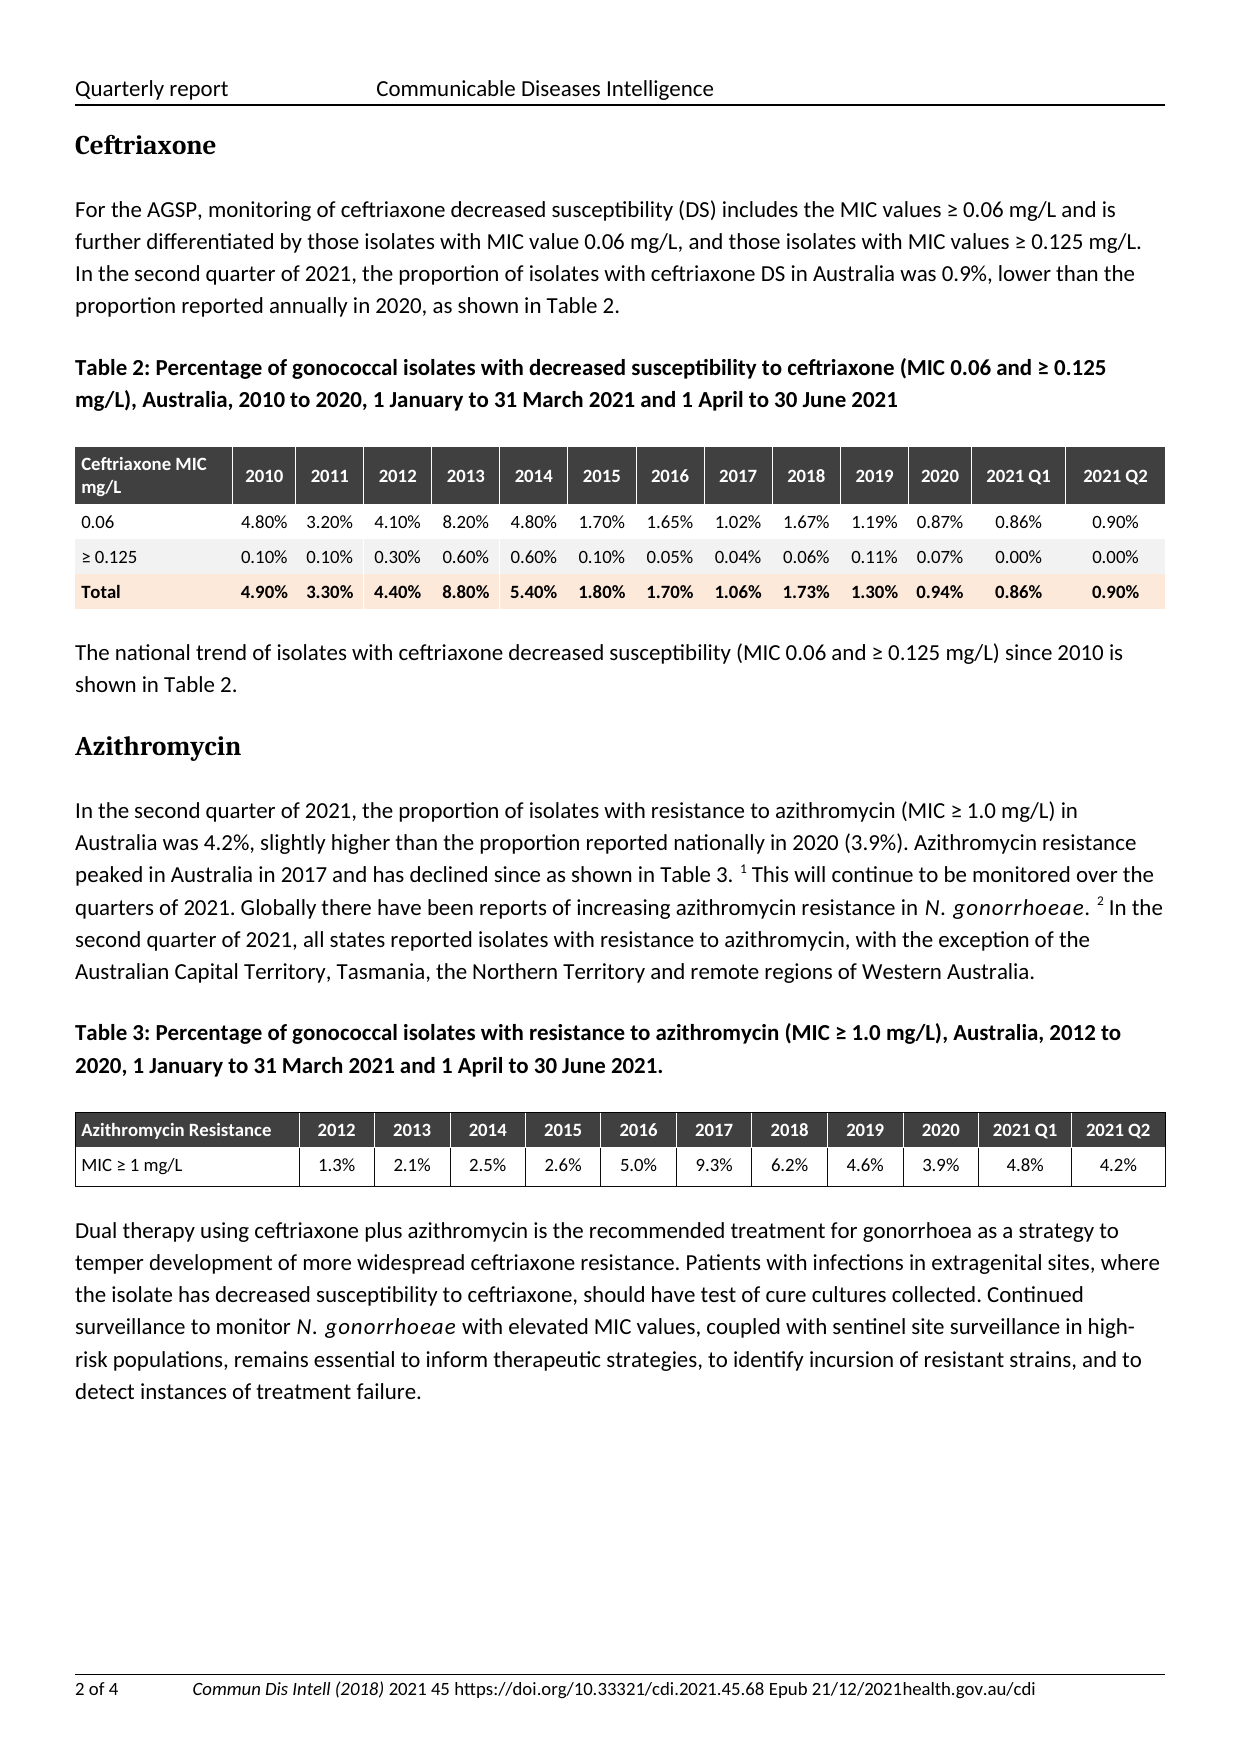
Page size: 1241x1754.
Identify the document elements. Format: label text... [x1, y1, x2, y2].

table_cell 2.1% [375, 1148, 450, 1186]
table_cell 0.06 [75, 504, 233, 539]
table_cell 1.06% [704, 574, 772, 609]
table_header 2013 [432, 447, 499, 504]
table_header 2012 [364, 447, 431, 504]
table_header 2019 [828, 1113, 903, 1147]
table_header 2016 [637, 447, 704, 504]
table_cell 4.10% [364, 504, 431, 539]
table_header 2011 [296, 447, 363, 504]
table_cell ≥ 0.125 [75, 539, 233, 574]
table_cell 0.60% [431, 539, 499, 574]
table_header 2017 [705, 447, 772, 504]
table_cell 1.73% [772, 574, 840, 609]
text Table 2: Percentage of gonococcal isolates with decreased susceptibility to ceftriaxone (MIC 0.06 and ≥ 0.125 mg/L), Australia, 2010 to 2020, 1 January to 31 March 2021 and 1 April to 30 June 2021 [75, 353, 1165, 413]
table_cell 0.90% [1066, 504, 1165, 539]
table_cell 0.60% [500, 539, 568, 574]
table_cell 0.00% [1066, 539, 1165, 574]
table_cell 5.0% [601, 1148, 676, 1186]
text In the second quarter of 2021, the proportion of isolates with resistance to azithromycin (MIC ≥ 1.0 mg/L) in Australia was 4.2%, slightly higher than the proportion reported nationally in 2020 (3.9%). Azithromycin resistance peaked in Australia in 2017 and has declined since as shown in Table 3. 1 This will continue to be monitored over the quarters of 2021. Globally there have been reports of increasing azithromycin resistance in N. gonorrhoeae. 2 In the second quarter of 2021, all states reported isolates with resistance to azithromycin, with the exception of the Australian Capital Territory, Tasmania, the Northern Territory and remote regions of Western Australia. [75, 796, 1165, 985]
table_header 2015 [526, 1113, 600, 1147]
table_cell 1.65% [636, 504, 704, 539]
table_cell 0.11% [840, 539, 908, 574]
table_header 2021 Q1 [972, 447, 1065, 504]
table_cell 0.30% [364, 539, 431, 574]
text Dual therapy using ceftriaxone plus azithromycin is the recommended treatment for gonorrhoea as a strategy to temper development of more widespread ceftriaxone resistance. Patients with infections in extragenital sites, where the isolate has decreased susceptibility to ceftriaxone, should have test of cure cultures collected. Continued surveillance to monitor N. gonorrhoeae with elevated MIC values, coupled with sentinel site surveillance in high-risk populations, remains essential to inform therapeutic strategies, to identify incursion of resistant strains, and to detect instances of treatment failure. [75, 1216, 1165, 1405]
table_cell 4.40% [364, 574, 431, 609]
table_cell 0.10% [568, 539, 636, 574]
text For the AGSP, monitoring of ceftriaxone decreased susceptibility (DS) includes the MIC values ≥ 0.06 mg/L and is further differentiated by those isolates with MIC value 0.06 mg/L, and those isolates with MIC values ≥ 0.125 mg/L. In the second quarter of 2021, the proportion of isolates with ceftriaxone DS in Australia was 0.9%, lower than the proportion reported annually in 2020, as shown in Table 2. [75, 195, 1165, 320]
subtitle Azithromycin [75, 731, 1165, 762]
table_header 2017 [677, 1113, 751, 1147]
table_cell 0.10% [233, 539, 296, 574]
table_header Azithromycin Resistance [76, 1113, 299, 1147]
table_header Ceftriaxone MIC mg/L [75, 447, 232, 504]
table_header 2019 [841, 447, 908, 504]
table_cell 1.70% [568, 504, 636, 539]
table_cell 4.2% [1072, 1148, 1165, 1186]
table_cell 1.02% [704, 504, 772, 539]
table_cell Total [75, 574, 233, 609]
table_header 2014 [500, 447, 567, 504]
table_header 2015 [568, 447, 636, 504]
table_cell 1.70% [636, 574, 704, 609]
table_cell 0.10% [296, 539, 363, 574]
table_cell 8.20% [431, 504, 499, 539]
subtitle Ceftriaxone [75, 130, 1165, 161]
table_header 2016 [601, 1113, 676, 1147]
table_cell 4.90% [233, 574, 296, 609]
table_cell MIC ≥ 1 mg/L [76, 1148, 299, 1186]
table_cell 0.07% [908, 539, 971, 574]
table_cell 2.5% [451, 1148, 525, 1186]
table_cell 0.87% [908, 504, 971, 539]
table_cell 1.80% [568, 574, 636, 609]
table_cell 1.30% [840, 574, 908, 609]
table_cell 1.19% [840, 504, 908, 539]
table_cell 0.86% [971, 504, 1066, 539]
table_cell 5.40% [500, 574, 568, 609]
table_cell 9.3% [677, 1148, 751, 1186]
table_cell 3.9% [904, 1148, 978, 1186]
table_header 2021 Q1 [979, 1113, 1071, 1147]
table_cell 1.67% [772, 504, 840, 539]
table_cell 6.2% [752, 1148, 827, 1186]
table_header 2018 [752, 1113, 827, 1147]
table_header 2010 [233, 447, 295, 504]
text The national trend of isolates with ceftriaxone decreased susceptibility (MIC 0.06 and ≥ 0.125 mg/L) since 2010 is shown in Table 2. [75, 638, 1165, 698]
table_cell 1.3% [300, 1148, 374, 1186]
table_header 2020 [909, 447, 971, 504]
table_cell 0.06% [772, 539, 840, 574]
table_cell 8.80% [431, 574, 499, 609]
table_cell 4.6% [828, 1148, 903, 1186]
table_cell 4.80% [233, 504, 296, 539]
table_cell 0.05% [636, 539, 704, 574]
table_cell 3.20% [296, 504, 363, 539]
table_cell 0.00% [971, 539, 1066, 574]
table_header 2020 [904, 1113, 978, 1147]
table_header 2014 [451, 1113, 525, 1147]
table_cell 0.94% [908, 574, 971, 609]
text Table 3: Percentage of gonococcal isolates with resistance to azithromycin (MIC ≥ 1.0 mg/L), Australia, 2012 to 2020, 1 January to 31 March 2021 and 1 April to 30 June 2021. [75, 1018, 1165, 1079]
table_header 2021 Q2 [1066, 447, 1165, 504]
table_cell 0.90% [1066, 574, 1165, 609]
table_cell 4.8% [979, 1148, 1071, 1186]
table_cell 0.86% [971, 574, 1066, 609]
table_cell 0.04% [704, 539, 772, 574]
table_cell 3.30% [296, 574, 363, 609]
table_header 2012 [300, 1113, 374, 1147]
table_cell 4.80% [500, 504, 568, 539]
table_header 2021 Q2 [1072, 1113, 1165, 1147]
table_cell 2.6% [526, 1148, 600, 1186]
table_header 2013 [375, 1113, 450, 1147]
table_header 2018 [773, 447, 840, 504]
